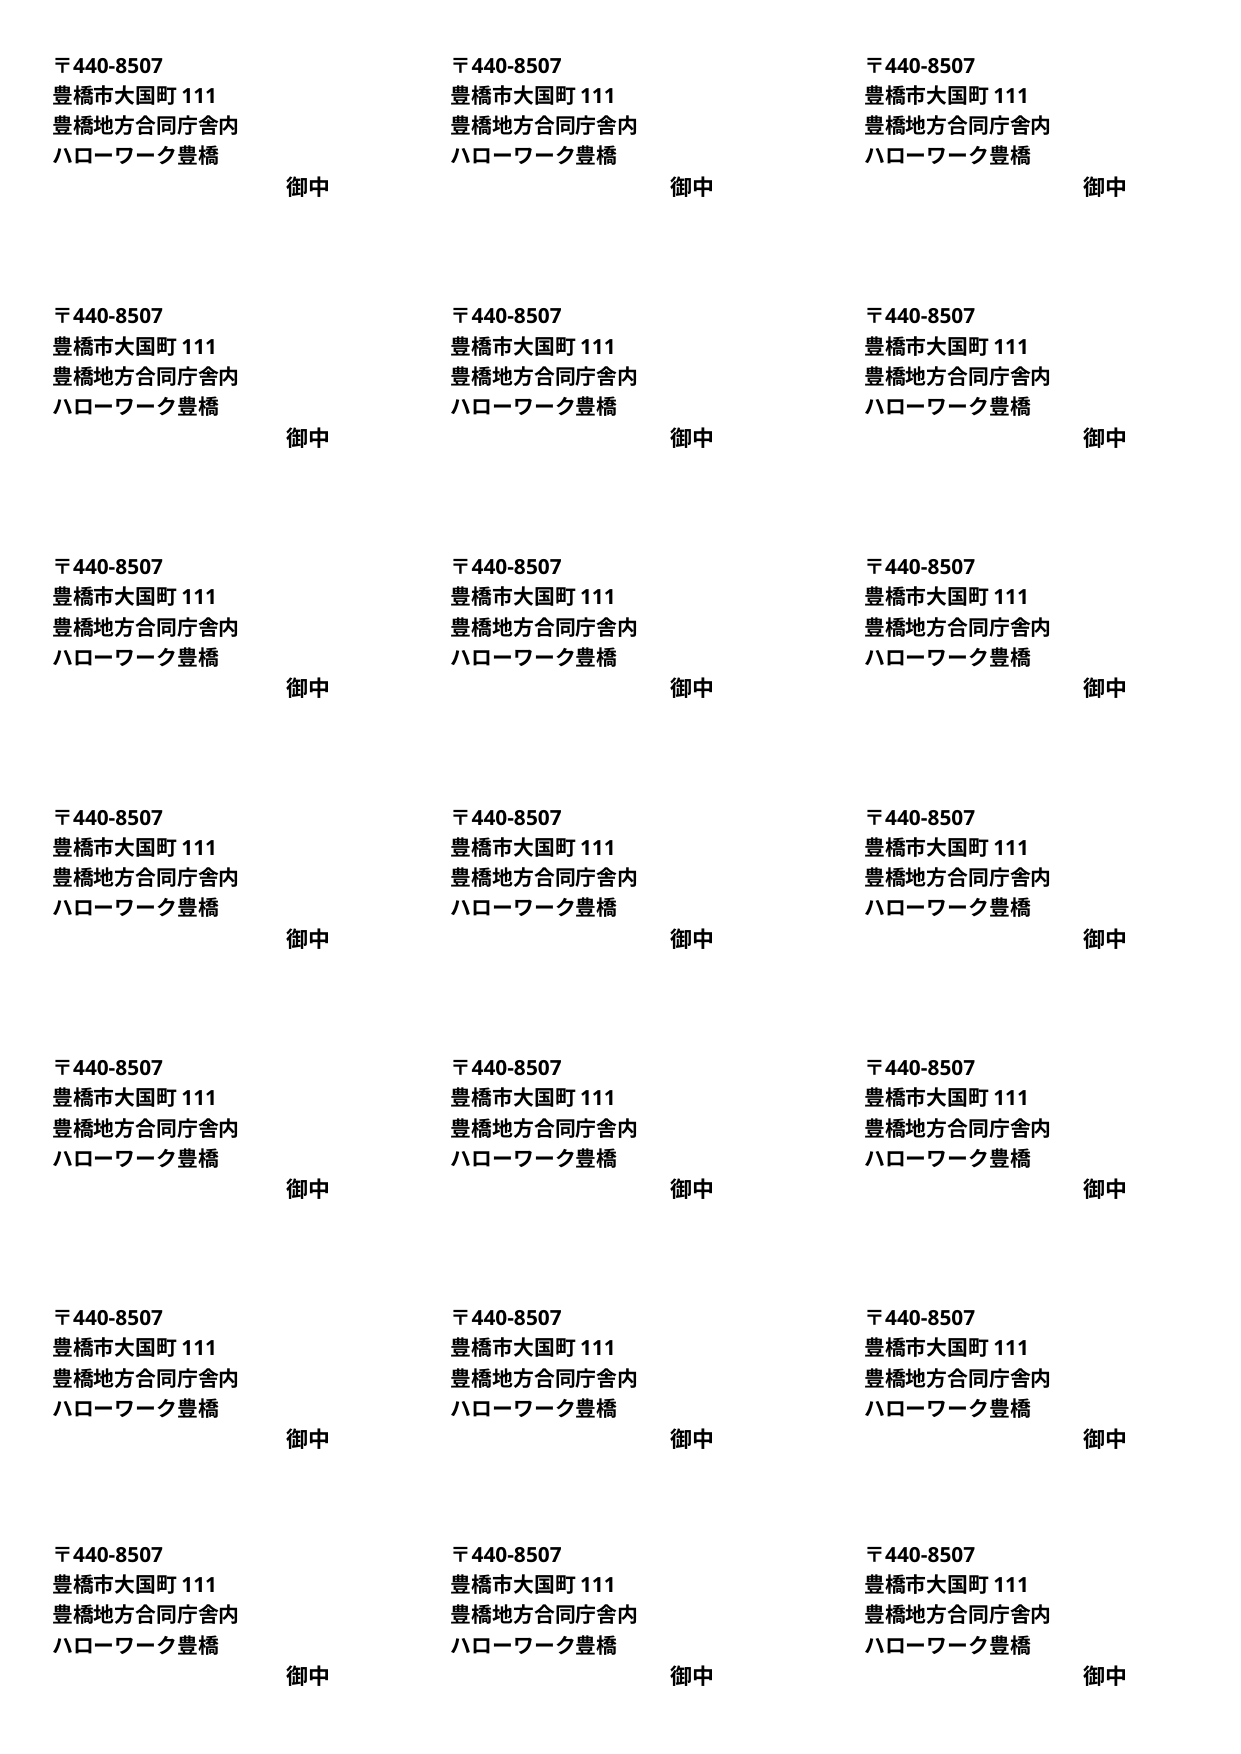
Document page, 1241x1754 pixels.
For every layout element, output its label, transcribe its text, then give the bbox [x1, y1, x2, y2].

table_cell 〒440‐8507 豊橋市大国町111 豊橋地方合同庁舎内 ハローワーク豊橋 御中 [30, 1003, 428, 1252]
table_cell 〒440‐8507 豊橋市大国町111 豊橋地方合同庁舎内 ハローワーク豊橋 御中 [30, 501, 428, 752]
table_header 〒440‐8507 豊橋市大国町111 豊橋地方合同庁舎内 ハローワーク豊橋 御中 [30, 0, 428, 251]
table_cell 〒440‐8507 豊橋市大国町111 豊橋地方合同庁舎内 ハローワーク豊橋 御中 [842, 1003, 1240, 1252]
table_cell 〒440‐8507 豊橋市大国町111 豊橋地方合同庁舎内 ハローワーク豊橋 御中 [30, 752, 428, 1002]
table_cell 〒440‐8507 豊橋市大国町111 豊橋地方合同庁舎内 ハローワーク豊橋 御中 [842, 251, 1240, 501]
table_header 〒440‐8507 豊橋市大国町111 豊橋地方合同庁舎内 ハローワーク豊橋 御中 [842, 0, 1240, 251]
table_cell 〒440‐8507 豊橋市大国町111 豊橋地方合同庁舎内 ハローワーク豊橋 御中 [428, 1253, 842, 1502]
table_cell 〒440‐8507 豊橋市大国町111 豊橋地方合同庁舎内 ハローワーク豊橋 御中 [30, 1503, 428, 1726]
table_cell 〒440‐8507 豊橋市大国町111 豊橋地方合同庁舎内 ハローワーク豊橋 御中 [30, 1253, 428, 1502]
table_cell 〒440‐8507 豊橋市大国町111 豊橋地方合同庁舎内 ハローワーク豊橋 御中 [842, 752, 1240, 1002]
table_cell 〒440‐8507 豊橋市大国町111 豊橋地方合同庁舎内 ハローワーク豊橋 御中 [428, 1503, 842, 1726]
table_cell 〒440‐8507 豊橋市大国町111 豊橋地方合同庁舎内 ハローワーク豊橋 御中 [428, 752, 842, 1002]
table_cell 〒440‐8507 豊橋市大国町111 豊橋地方合同庁舎内 ハローワーク豊橋 御中 [30, 251, 428, 501]
table_cell 〒440‐8507 豊橋市大国町111 豊橋地方合同庁舎内 ハローワーク豊橋 御中 [428, 1003, 842, 1252]
table_header 〒440‐8507 豊橋市大国町111 豊橋地方合同庁舎内 ハローワーク豊橋 御中 [428, 0, 842, 251]
table_cell 〒440‐8507 豊橋市大国町111 豊橋地方合同庁舎内 ハローワーク豊橋 御中 [842, 1503, 1240, 1726]
table_cell 〒440‐8507 豊橋市大国町111 豊橋地方合同庁舎内 ハローワーク豊橋 御中 [428, 251, 842, 501]
table_cell 〒440‐8507 豊橋市大国町111 豊橋地方合同庁舎内 ハローワーク豊橋 御中 [428, 501, 842, 752]
table_cell 〒440‐8507 豊橋市大国町111 豊橋地方合同庁舎内 ハローワーク豊橋 御中 [842, 1253, 1240, 1502]
table_cell 〒440‐8507 豊橋市大国町111 豊橋地方合同庁舎内 ハローワーク豊橋 御中 [842, 501, 1240, 752]
